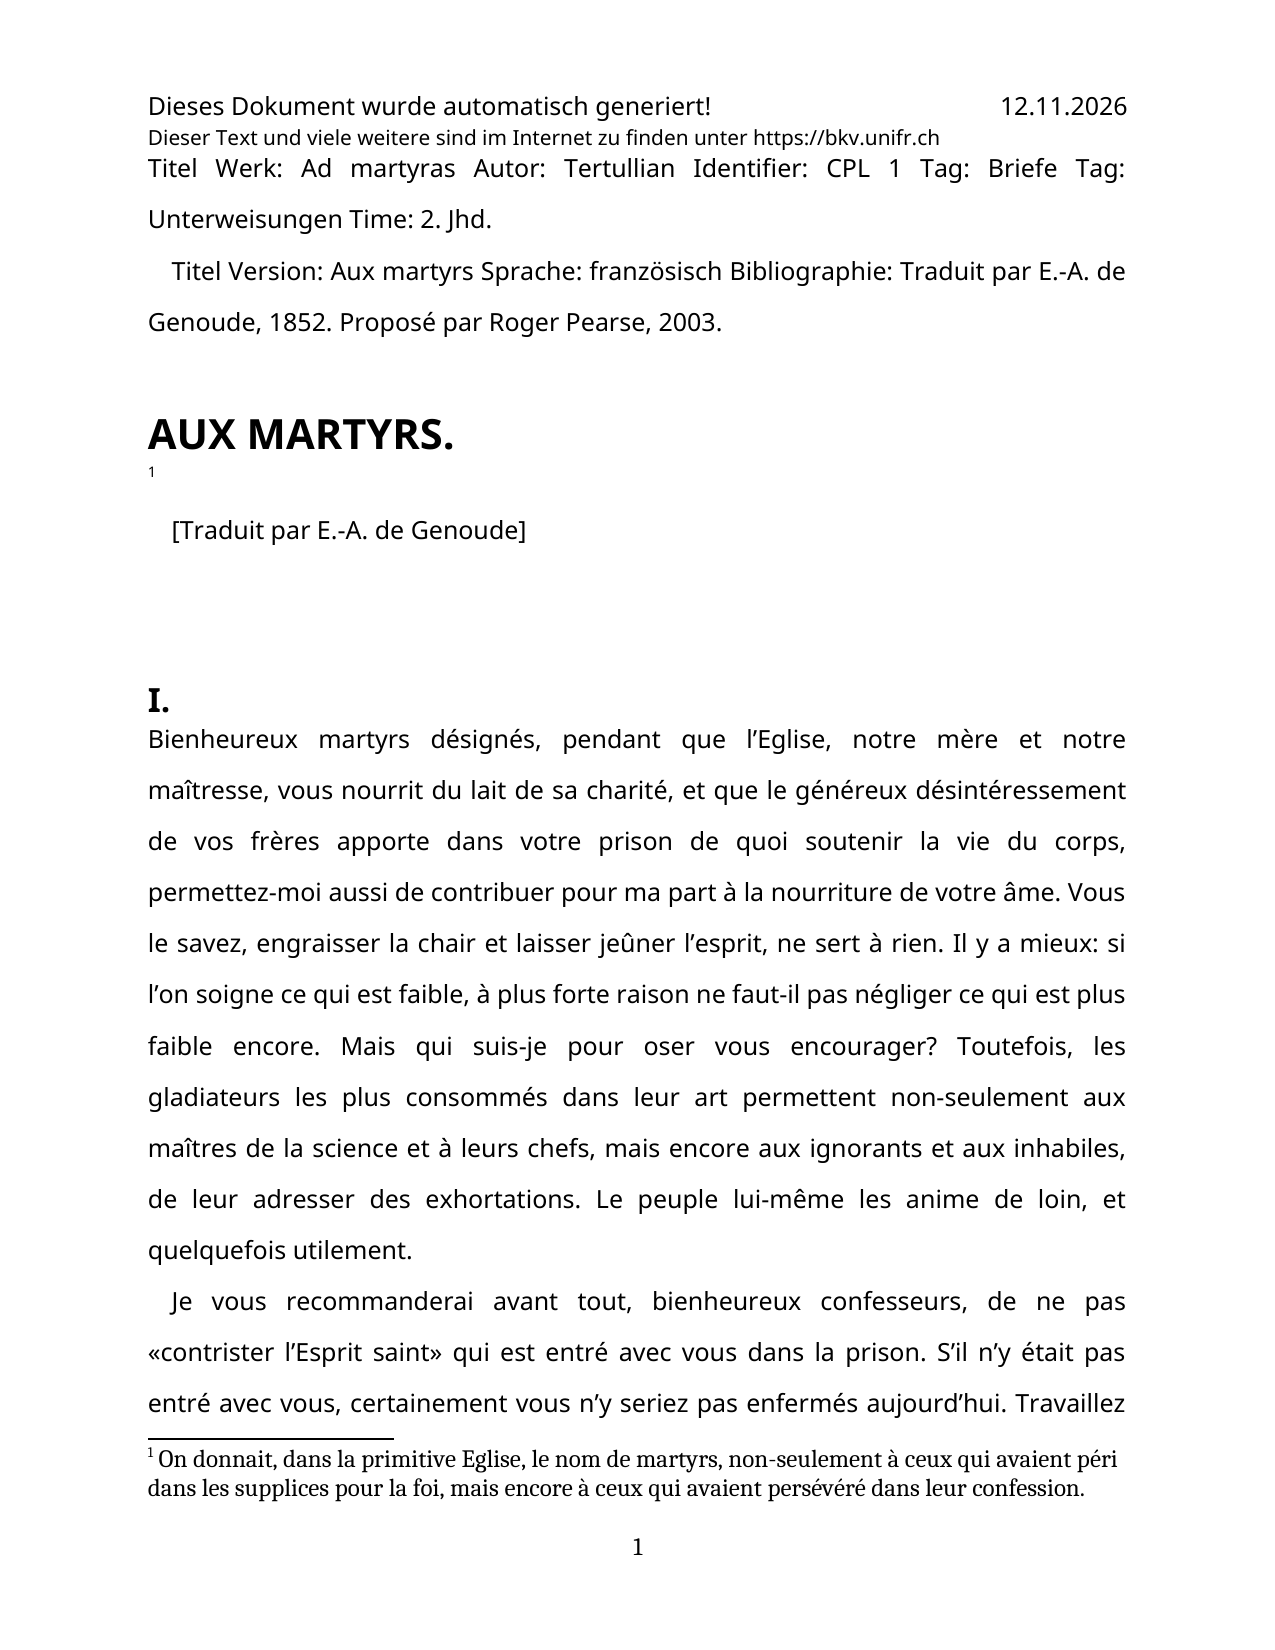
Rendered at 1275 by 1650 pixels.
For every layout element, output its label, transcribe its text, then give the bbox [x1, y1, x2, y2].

text [Traduit par E.-A. de Genoude] [148, 513, 1127, 547]
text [148, 1283, 1127, 1419]
text Bienheureux martyrs désignés, pendant que l’Eglise, notre mère et notre maîtresse, vous nourrit du lait de sa charité, et que le généreux désintéressement de vos frères apporte dans votre prison de quoi soutenir la vie du corps, permettez-moi aussi de contribuer pour ma part à la nourriture de votre âme. Vous le savez, engraisser la chair et laisser jeûner l’esprit, ne sert à rien. Il y a mieux: si l’on soigne ce qui est faible, à plus forte raison ne faut-il pas négliger ce qui est plus faible encore. Mais qui suis-je pour oser vous encourager? Toutefois, les gladiateurs les plus consommés dans leur art permettent non-seulement aux maîtres de la science et à leurs chefs, mais encore aux ignorants et aux inhabiles, de leur adresser des exhortations. Le peuple lui-même les anime de loin, et quelquefois utilement. [148, 722, 1127, 1266]
text Titel Werk: Ad martyras Autor: Tertullian Identifier: CPL 1 Tag: Briefe Tag: Unterweisungen Time: 2. Jhd. [148, 151, 1127, 236]
subtitle AUX MARTYRS. [148, 405, 1127, 462]
text Titel Version: Aux martyrs Sprache: französisch Bibliographie: Traduit par E.-A. de Genoude, 1852. Proposé par Roger Pearse, 2003. [148, 253, 1127, 338]
subtitle I. [148, 677, 1127, 722]
